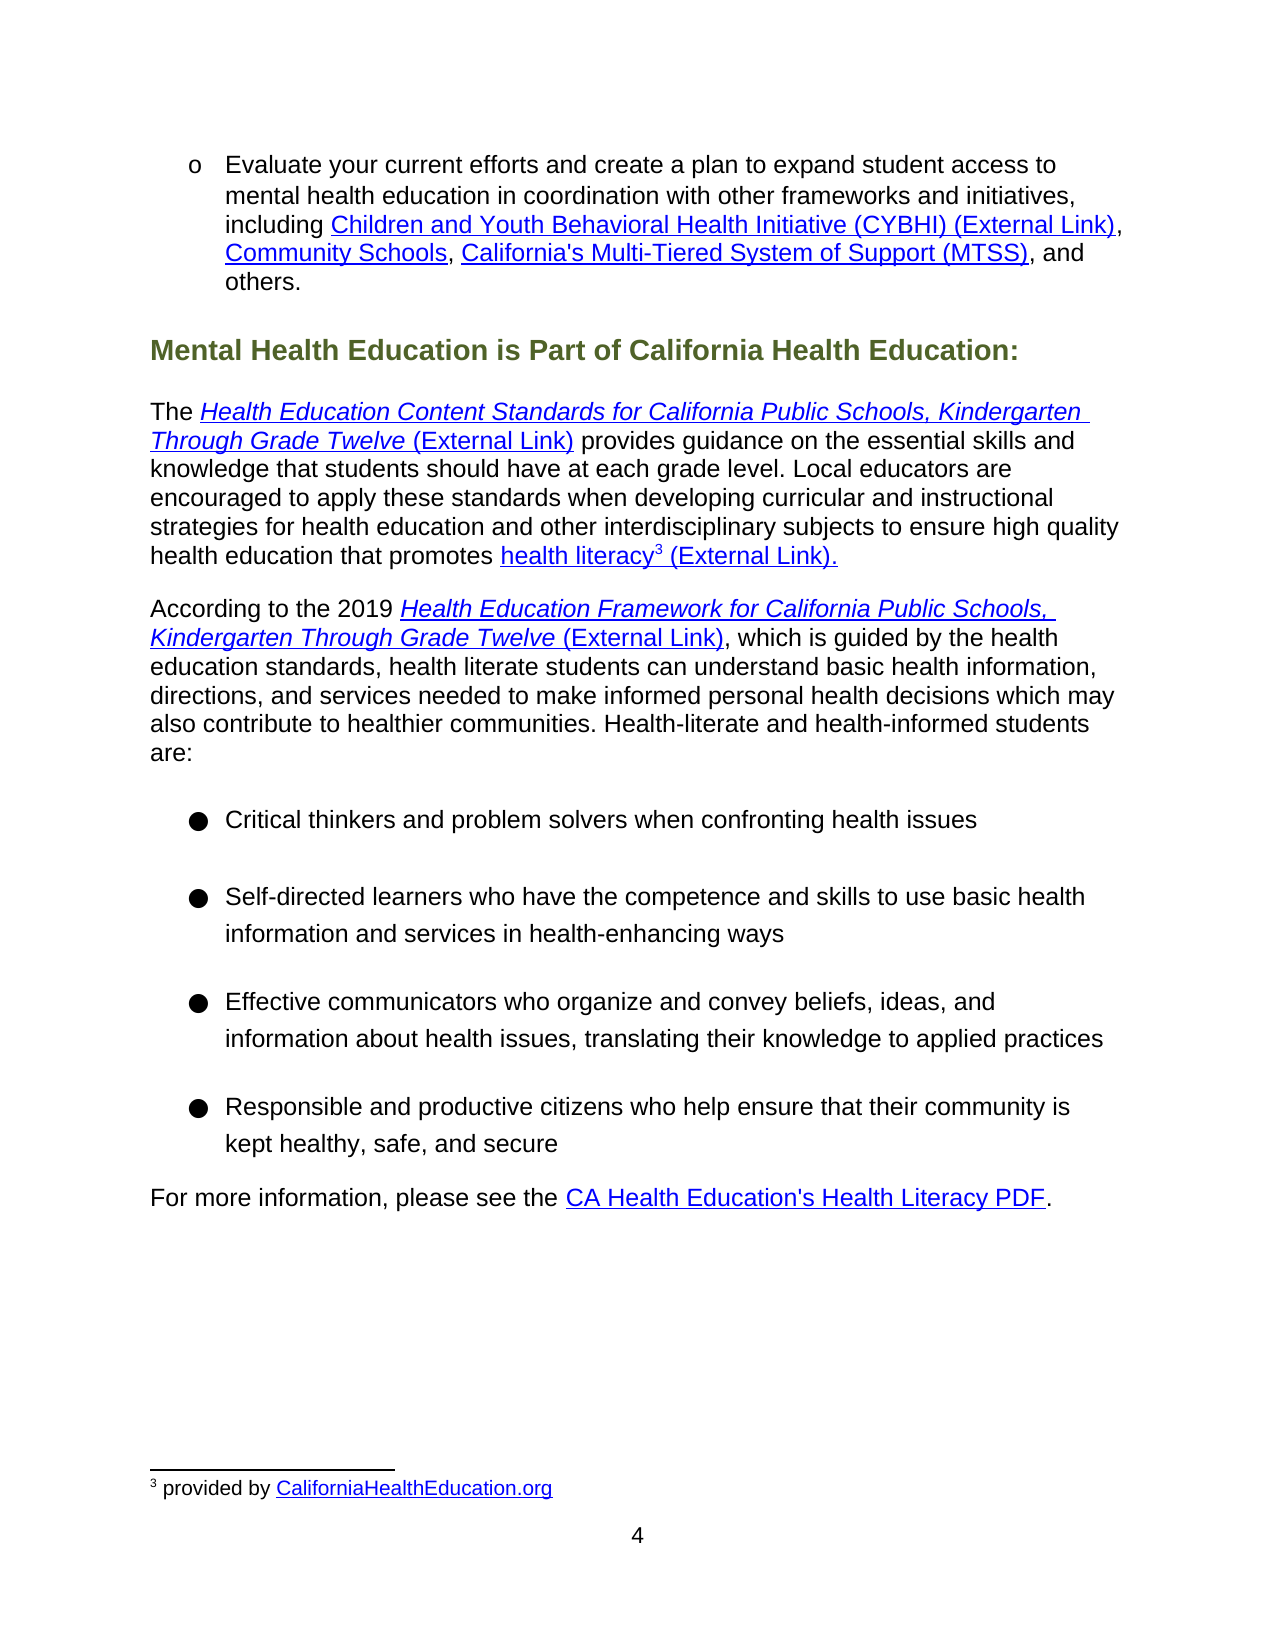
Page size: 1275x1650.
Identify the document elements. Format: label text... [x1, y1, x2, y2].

text For more information, please see the CA Health Education's Health Literacy PDF. [150, 1183, 1125, 1212]
list Critical thinkers and problem solvers when confronting health issues [187, 792, 1125, 843]
text The Health Education Content Standards for California Public Schools, Kindergarten Through Grade Twelve (External Link) provides guidance on the essential skills and knowledge that students should have at each grade level. Local educators are encouraged to apply these standards when developing curricular and instructional strategies for health education and other interdisciplinary subjects to ensure high quality health education that promotes health literacy (External Link). [150, 397, 1125, 569]
list Self-directed learners who have the competence and skills to use basic health information and services in health-enhancing ways [187, 868, 1125, 948]
list Evaluate your current efforts and create a plan to expand student access to mental health education in coordination with other frameworks and initiatives, including Children and Youth Behavioral Health Initiative (CYBHI) (External Link), Community Schools, California's Multi-Tiered System of Support (MTSS), and others. [187, 150, 1125, 296]
subtitle Mental Health Education is Part of California Health Education: [150, 333, 1125, 367]
text According to the 2019 Health Education Framework for California Public Schools, Kindergarten Through Grade Twelve (External Link), which is guided by the health education standards, health literate students can understand basic health information, directions, and services needed to make informed personal health decisions which may also contribute to healthier communities. Health-literate and health-informed students are: [150, 594, 1125, 767]
list Responsible and productive citizens who help ensure that their community is kept healthy, safe, and secure [187, 1078, 1125, 1158]
list Effective communicators who organize and convey beliefs, ideas, and information about health issues, translating their knowledge to applied practices [187, 973, 1125, 1053]
